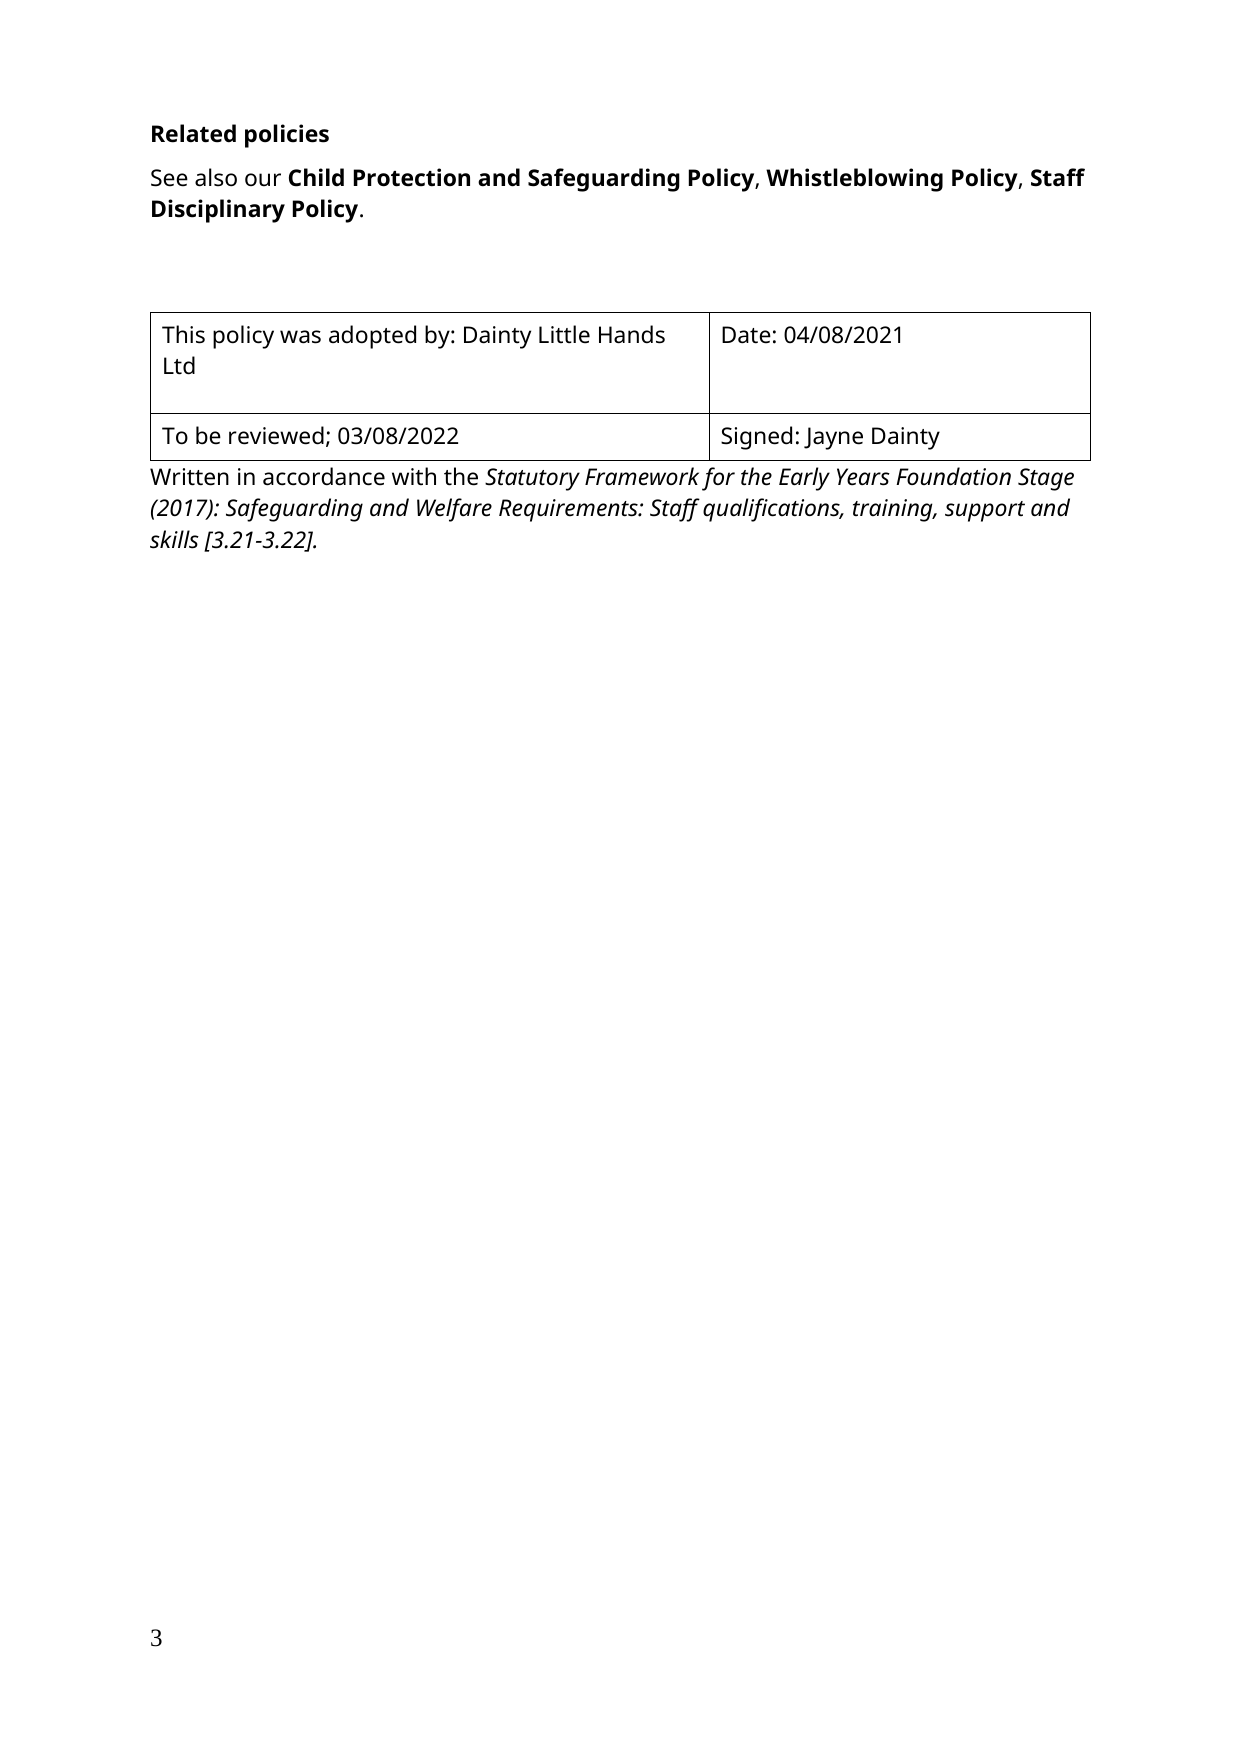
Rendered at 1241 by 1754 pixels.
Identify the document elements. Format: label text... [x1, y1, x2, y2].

table_cell Signed: Jayne Dainty [710, 414, 1090, 460]
table_header This policy was adopted by: Dainty Little Hands Ltd [151, 313, 709, 413]
text Written in accordance with the Statutory Framework for the Early Years Foundation Stage (2017): Safeguarding and Welfare Requirements: Staff qualifications, training, support and skills [3.21-3.22]. [150, 461, 1090, 555]
table_cell To be reviewed; 03/08/2022 [151, 414, 709, 460]
table_header Date: 04/08/2021 [710, 313, 1090, 413]
text Related policies [150, 118, 1090, 149]
text See also our Child Protection and Safeguarding Policy, Whistleblowing Policy, Staff Disciplinary Policy. [150, 162, 1090, 224]
